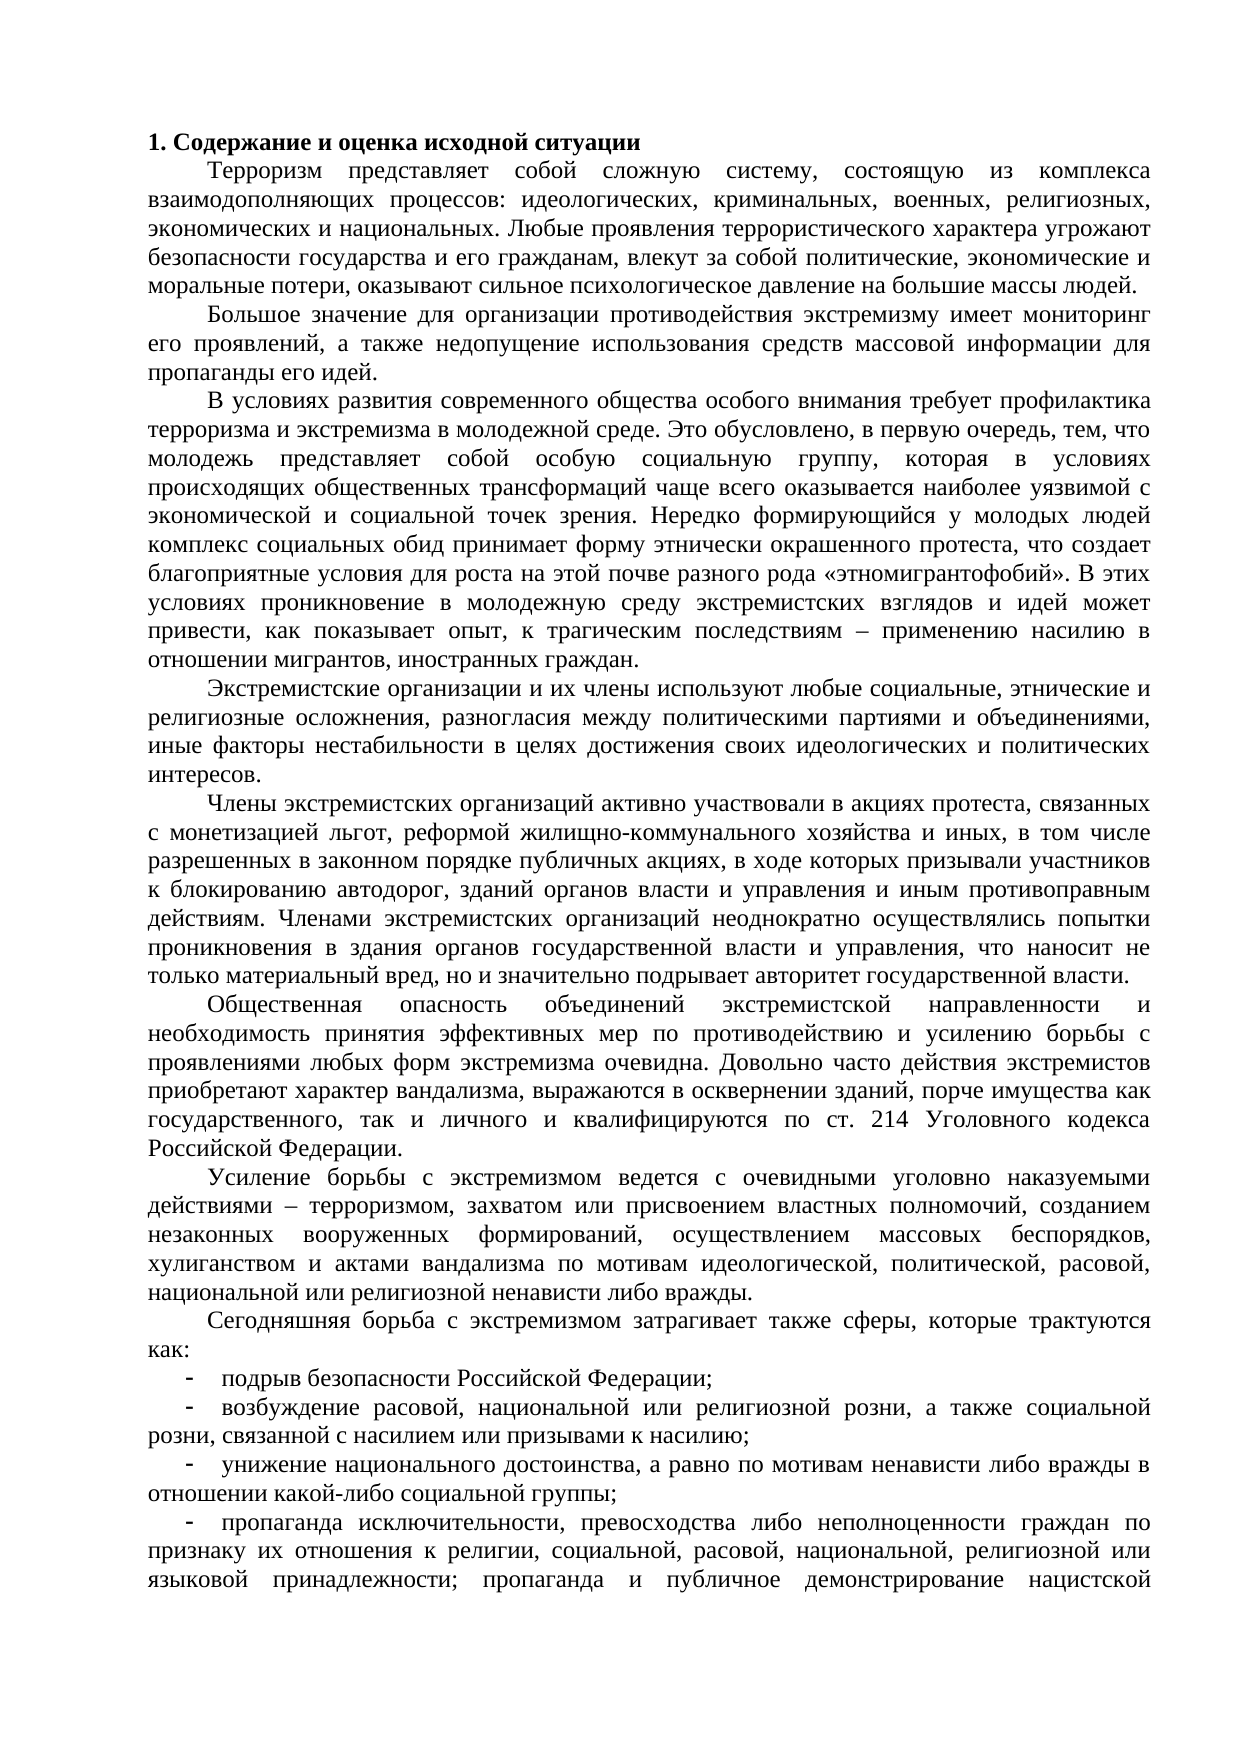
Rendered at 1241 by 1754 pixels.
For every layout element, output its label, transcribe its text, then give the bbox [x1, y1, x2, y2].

list унижение национального достоинства, а равно по мотивам ненависти либо вражды в отношении какой-либо социальной группы; [148, 1449, 1152, 1507]
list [148, 1507, 1152, 1593]
list подрыв безопасности Российской Федерации; [148, 1363, 1152, 1392]
text Терроризм представляет собой сложную систему, состоящую из комплекса взаимодополняющих процессов: идеологических, криминальных, военных, религиозных, экономических и национальных. Любые проявления террористического характера угрожают безопасности государства и его гражданам, влекут за собой политические, экономические и моральные потери, оказывают сильное психологическое давление на большие массы людей. [148, 155, 1152, 299]
list возбуждение расовой, национальной или религиозной розни, а также социальной розни, связанной с насилием или призывами к насилию; [148, 1392, 1152, 1449]
text Большое значение для организации противодействия экстремизму имеет мониторинг его проявлений, а также недопущение использования средств массовой информации для пропаганды его идей. [148, 299, 1152, 385]
text Общественная опасность объединений экстремистской направленности и необходимость принятия эффективных мер по противодействию и усилению борьбы с проявлениями любых форм экстремизма очевидна. Довольно часто действия экстремистов приобретают характер вандализма, выражаются в осквернении зданий, порче имущества как государственного, так и личного и квалифицируются по ст. 214 Уголовного кодекса Российской Федерации. [148, 989, 1152, 1162]
text Экстремистские организации и их члены используют любые социальные, этнические и религиозные осложнения, разногласия между политическими партиями и объединениями, иные факторы нестабильности в целях достижения своих идеологических и политических интересов. [148, 673, 1152, 788]
text Члены экстремистских организаций активно участвовали в акциях протеста, связанных с монетизацией льгот, реформой жилищно-коммунального хозяйства и иных, в том числе разрешенных в законном порядке публичных акциях, в ходе которых призывали участников к блокированию автодорог, зданий органов власти и управления и иным противоправным действиям. Членами экстремистских организаций неоднократно осуществлялись попытки проникновения в здания органов государственной власти и управления, что наносит не только материальный вред, но и значительно подрывает авторитет государственной власти. [148, 788, 1152, 989]
text 1. Содержание и оценка исходной ситуации [148, 127, 1152, 155]
text В условиях развития современного общества особого внимания требует профилактика терроризма и экстремизма в молодежной среде. Это обусловлено, в первую очередь, тем, что молодежь представляет собой особую социальную группу, которая в условиях происходящих общественных трансформаций чаще всего оказывается наиболее уязвимой с экономической и социальной точек зрения. Нередко формирующийся у молодых людей комплекс социальных обид принимает форму этнически окрашенного протеста, что создает благоприятные условия для роста на этой почве разного рода «этномигрантофобий». В этих условиях проникновение в молодежную среду экстремистских взглядов и идей может привести, как показывает опыт, к трагическим последствиям – применению насилию в отношении мигрантов, иностранных граждан. [148, 385, 1152, 673]
text Сегодняшняя борьба с экстремизмом затрагивает также сферы, которые трактуются как: [148, 1305, 1152, 1363]
text Усиление борьбы с экстремизмом ведется с очевидными уголовно наказуемыми действиями – терроризмом, захватом или присвоением властных полномочий, созданием незаконных вооруженных формирований, осуществлением массовых беспорядков, хулиганством и актами вандализма по мотивам идеологической, политической, расовой, национальной или религиозной ненависти либо вражды. [148, 1162, 1152, 1305]
